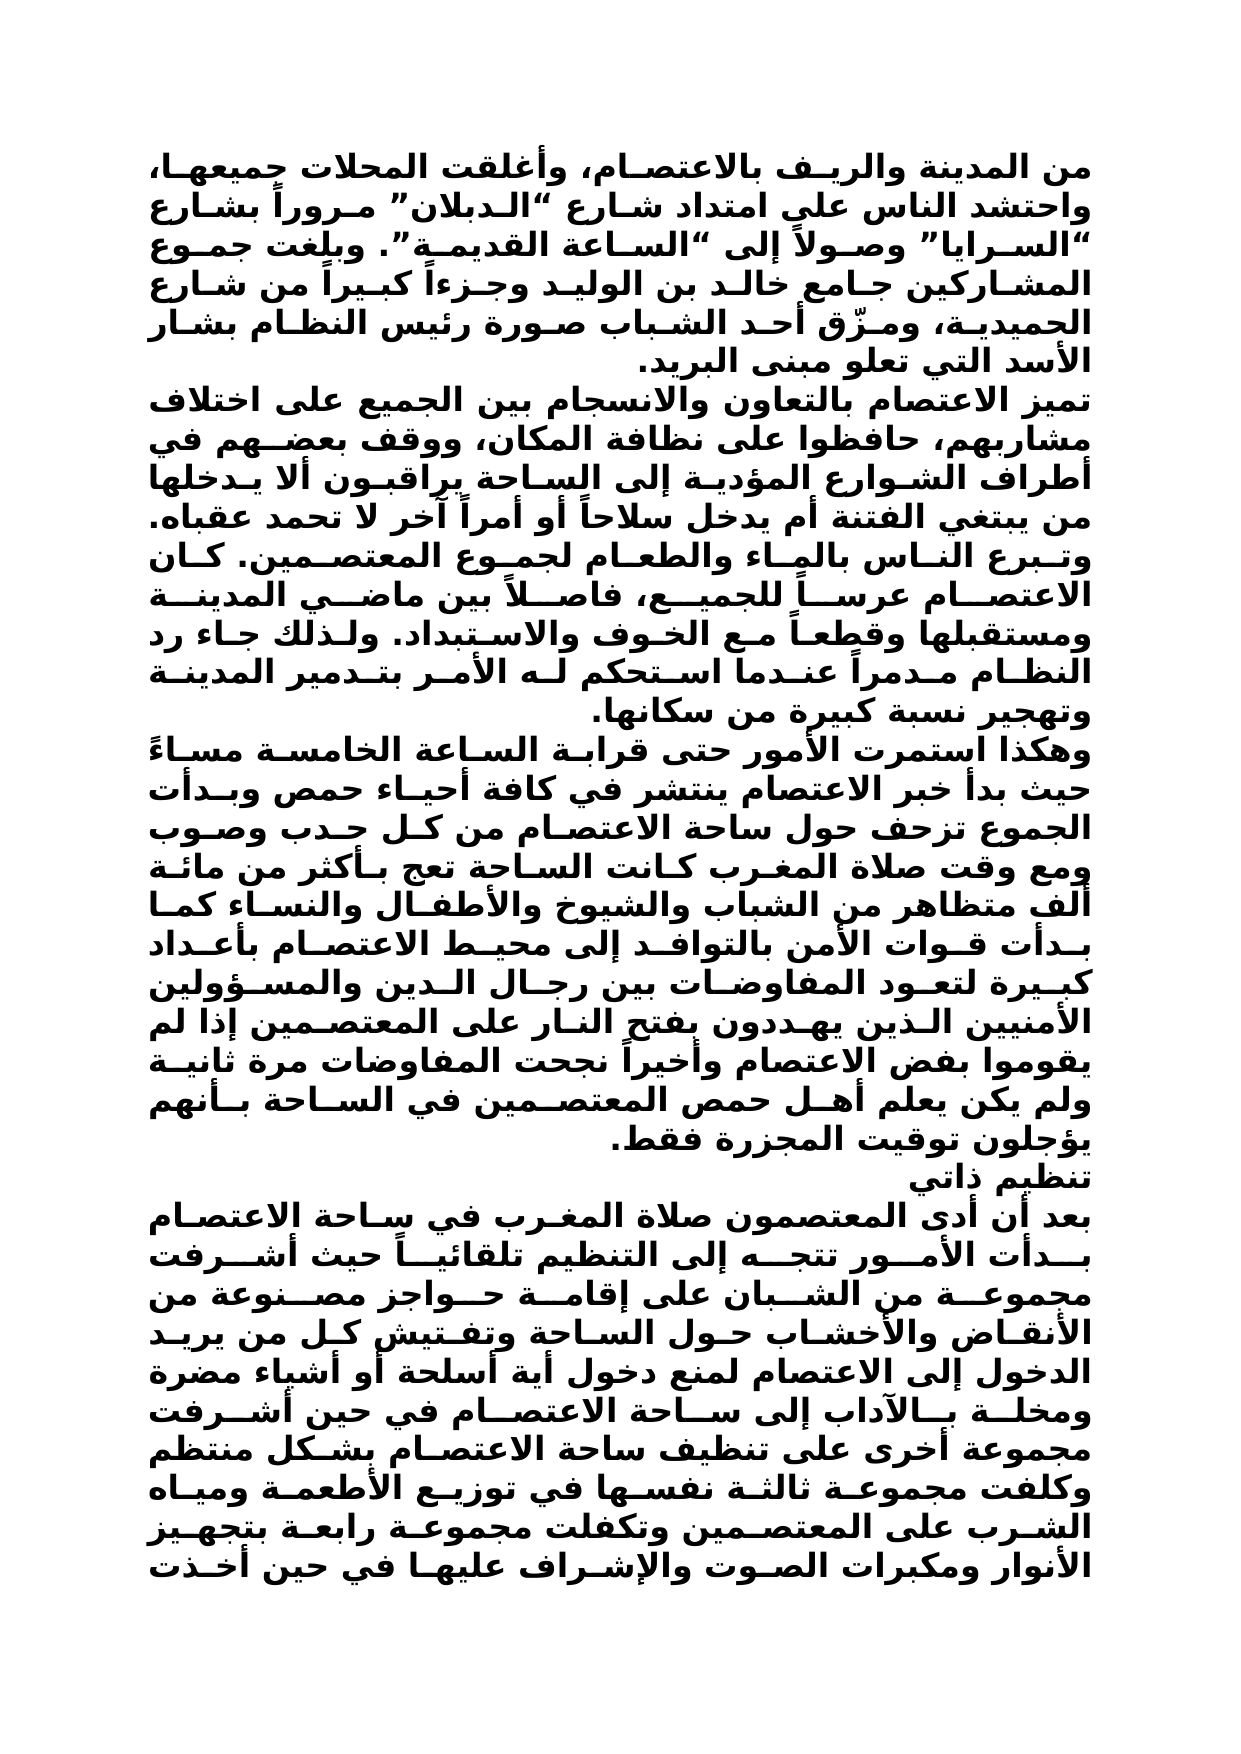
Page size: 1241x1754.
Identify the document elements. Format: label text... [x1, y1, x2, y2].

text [148, 1197, 1092, 1585]
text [148, 148, 1092, 381]
text وهكذا استمرت الأمور حتى قرابة الساعة الخامسة مساءً حيث بدأ خبر الاعتصام ينتشر في كافة أحياء حمص وبدأت الجموع تزحف حول ساحة الاعتصام من كل حدب وصوب ومع وقت صلاة المغرب كانت الساحة تعج بأكثر من مائة ألف متظاهر من الشباب والشيوخ والأطفال والنساء كما بدأت قوات الأمن بالتوافد إلى محيط الاعتصام بأعداد كبيرة لتعود المفاوضات بين رجال الدين والمسؤولين الأمنيين الذين يهددون بفتح النار على المعتصمين إذا لم يقوموا بفض الاعتصام وأخيراً نجحت المفاوضات مرة ثانية ولم يكن يعلم أهل حمص المعتصمين في الساحة بأنهم يؤجلون توقيت المجزرة فقط. [148, 731, 1092, 1158]
text تميز الاعتصام بالتعاون والانسجام بين الجميع على اختلاف مشاربهم، حافظوا على نظافة المكان، ووقف بعضهم في أطراف الشوارع المؤدية إلى الساحة يراقبون ألا يدخلها من يبتغي الفتنة أم يدخل سلاحاً أو أمراً آخر لا تحمد عقباه. وتبرع الناس بالماء والطعام لجموع المعتصمين. كان الاعتصام عرساً للجميع، فاصلاً بين ماضي المدينة ومستقبلها وقطعاً مع الخوف والاستبداد. ولذلك جاء رد النظام مدمراً عندما استحكم له الأمر بتدمير المدينة وتهجير نسبة كبيرة من سكانها. [148, 381, 1092, 731]
text تنظيم ذاتي [148, 1158, 1092, 1197]
